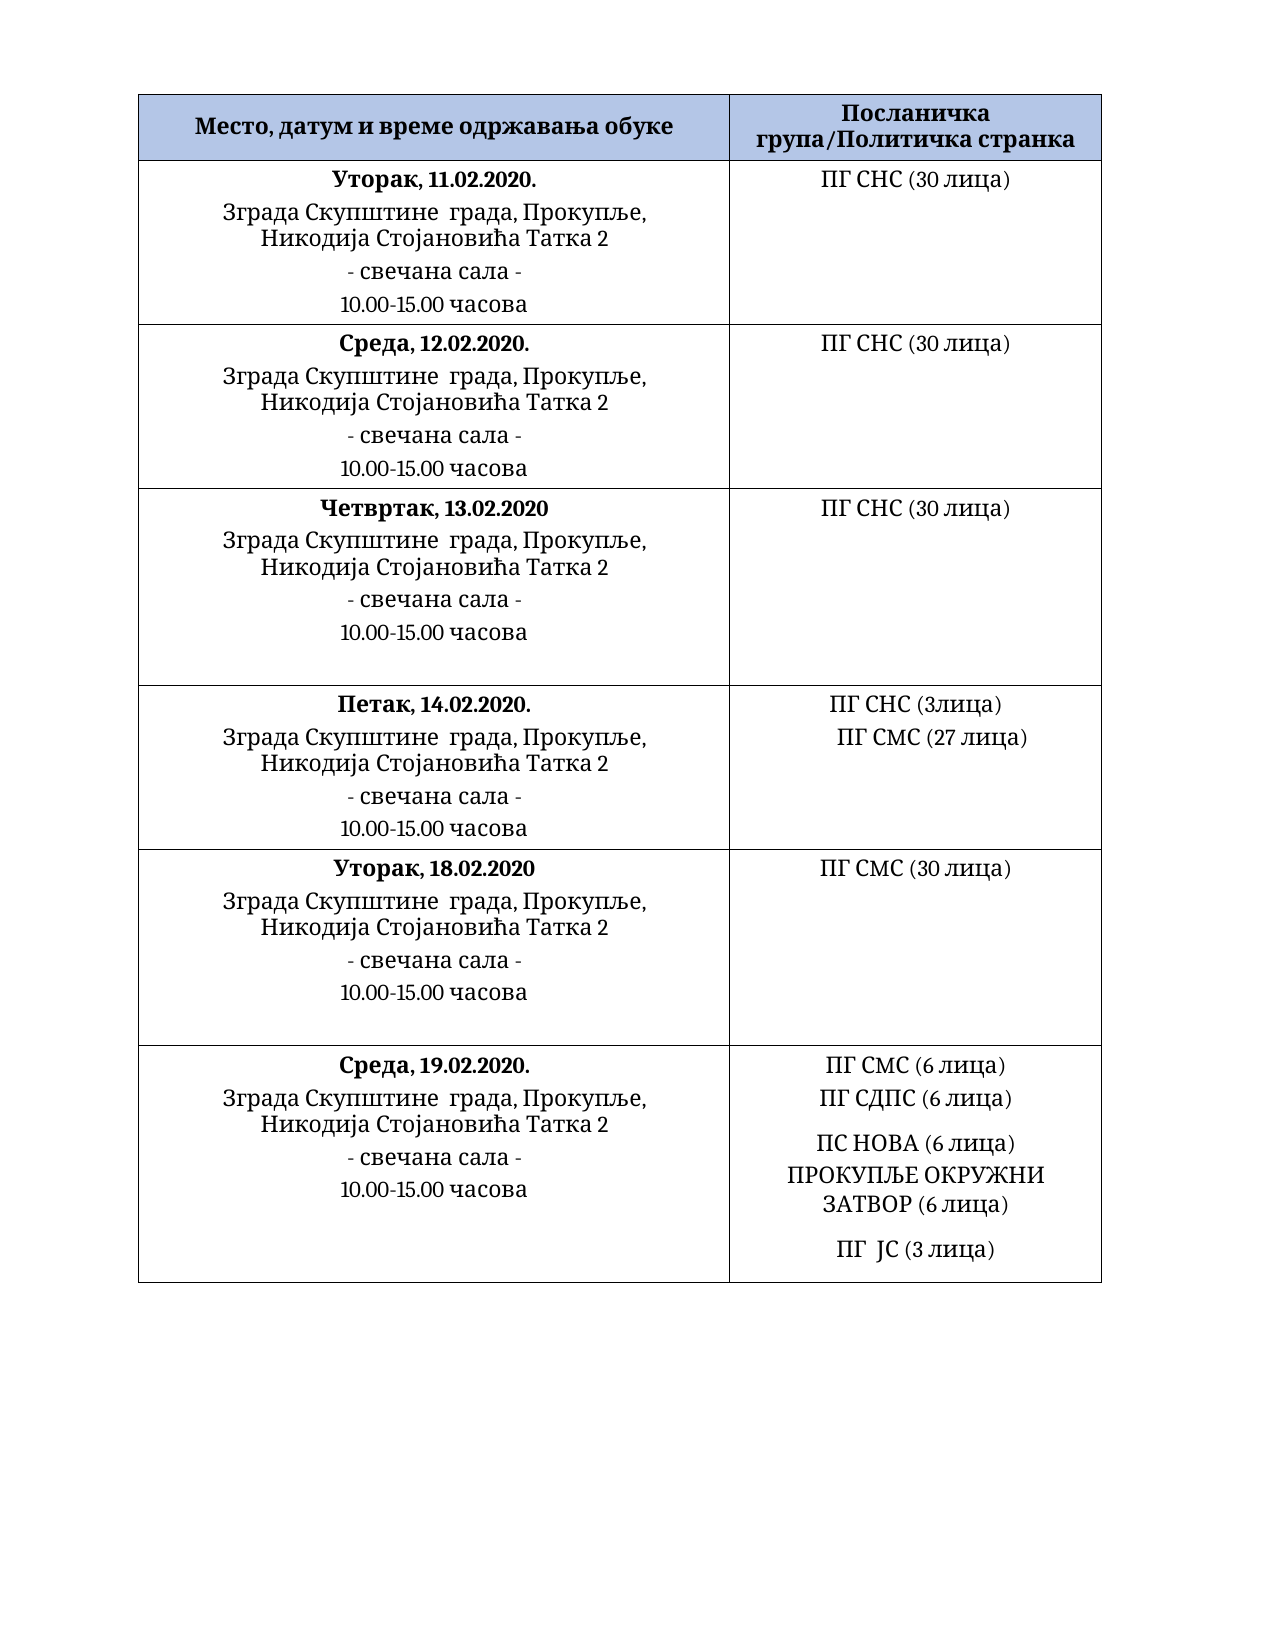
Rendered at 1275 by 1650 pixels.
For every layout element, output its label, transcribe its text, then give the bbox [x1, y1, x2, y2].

table_cell ПГ СНС (30 лица) [730, 161, 1101, 324]
table_cell Среда, 12.02.2020. Зграда Скупштине града, Прокупље, Никодија Стојановића Татка 2 - свечана сала - 10.00-15.00 часова [139, 325, 729, 488]
table_cell Уторак, 18.02.2020 Зграда Скупштине града, Прокупље, Никодија Стојановића Татка 2 - свечана сала - 10.00-15.00 часова [139, 850, 729, 1045]
table_cell Уторак, 11.02.2020. Зграда Скупштине града, Прокупље, Никодија Стојановића Татка 2 - свечана сала - 10.00-15.00 часова [139, 161, 729, 324]
table_cell Четвртак, 13.02.2020 Зграда Скупштине града, Прокупље, Никодија Стојановића Татка 2 - свечана сала - 10.00-15.00 часова [139, 489, 729, 685]
table_cell ПГ СНС (3лица) ПГ СMС (27 лица) [730, 686, 1101, 849]
table_cell Среда, 19.02.2020. Зграда Скупштине града, Прокупље, Никодија Стојановића Татка 2 - свечана сала - 10.00-15.00 часова [139, 1046, 729, 1282]
table_cell Петак, 14.02.2020. Зграда Скупштине града, Прокупље, Никодија Стојановића Татка 2 - свечана сала - 10.00-15.00 часова [139, 686, 729, 849]
table_cell ПГ СНС (30 лица) [730, 489, 1101, 685]
table_cell ПГ СMС (30 лица) [730, 850, 1101, 1045]
table_header Место, датум и време одржавања обуке [139, 95, 729, 160]
table_cell ПГ СMС (6 лица) ПГ СДПС (6 лица) ПС НОВА (6 лица) ПРОКУПЉЕ ОКРУЖНИ ЗАТВОР (6 лица) ПГ ЈС (3 лица) [730, 1046, 1101, 1282]
table_header Посланичка група/Политичка странка [730, 95, 1101, 160]
table_cell ПГ СНС (30 лица) [730, 325, 1101, 488]
